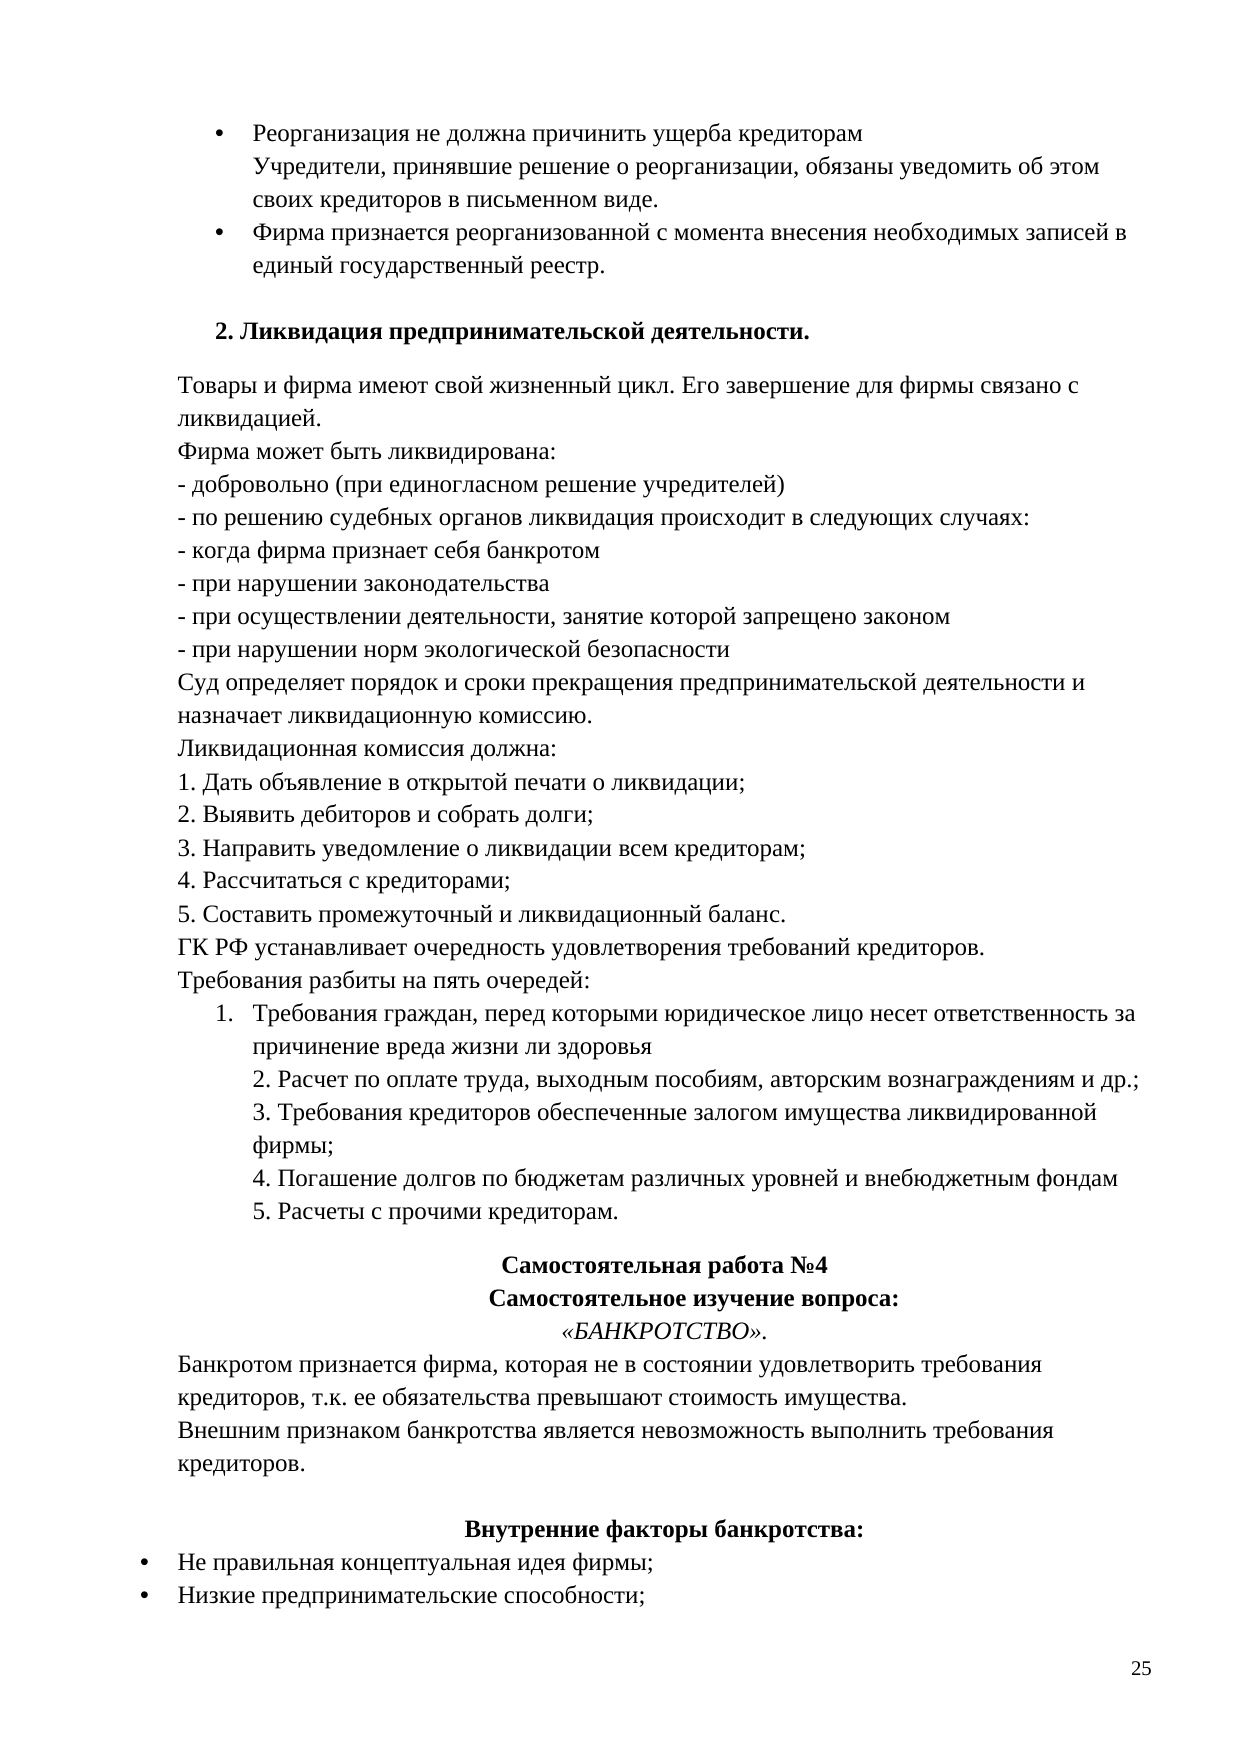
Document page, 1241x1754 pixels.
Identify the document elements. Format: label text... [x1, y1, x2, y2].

text Самостоятельная работа №4 [177, 1250, 1152, 1278]
list Низкие предпринимательские способности; [140, 1580, 1152, 1609]
text 2. Ликвидация предпринимательской деятельности. [215, 316, 1152, 345]
text - когда фирма признает себя банкротом - при нарушении законодательства - при осуществлении деятельности, занятие которой запрещено законом - при нарушении норм экологической безопасности [177, 535, 1152, 663]
text Товары и фирма имеют свой жизненный цикл. Его завершение для фирмы связано с ликвидацией. Фирма может быть ликвидирована: - добровольно (при единогласном решение учредителей) - по решению судебных органов ликвидация происходит в следующих случаях: [177, 370, 1152, 531]
text ГК РФ устанавливает очередность удовлетворения требований кредиторов. Требования разбиты на пять очередей: [177, 932, 1152, 993]
text Банкротом признается фирма, которая не в состоянии удовлетворить требования кредиторов, т.к. ее обязательства превышают стоимость имущества. [177, 1349, 1152, 1411]
text Суд определяет порядок и сроки прекращения предпринимательской деятельности и назначает ликвидационную комиссию. [177, 667, 1152, 729]
text Внутренние факторы банкротства: [177, 1514, 1152, 1543]
text Самостоятельное изучение вопроса: [177, 1283, 1152, 1311]
list Реорганизация не должна причинить ущерба кредиторам Учредители, принявшие решение о реорганизации, обязаны уведомить об этом своих кредиторов в письменном виде. [215, 118, 1152, 213]
text Внешним признаком банкротства является невозможность выполнить требования кредиторов. [177, 1415, 1152, 1477]
list Требования граждан, перед которыми юридическое лицо несет ответственность за причинение вреда жизни ли здоровья 2. Расчет по оплате труда, выходным пособиям, авторским вознаграждениям и др.; 3. Требования кредиторов обеспеченные залогом имущества ликвидированной фирмы; 4. Погашение долгов по бюджетам различных уровней и внебюджетным фондам 5. Расчеты с прочими кредиторам. [215, 998, 1152, 1224]
text «БАНКРОТСТВО». [177, 1316, 1152, 1344]
text Ликвидационная комиссия должна: 1. Дать объявление в открытой печати о ликвидации; 2. Выявить дебиторов и собрать долги; 3. Направить уведомление о ликвидации всем кредиторам; 4. Рассчитаться с кредиторами; 5. Составить промежуточный и ликвидационный баланс. [177, 733, 1152, 927]
list Фирма признается реорганизованной с момента внесения необходимых записей в единый государственный реестр. [215, 217, 1152, 279]
list Не правильная концептуальная идея фирмы; [140, 1547, 1152, 1576]
